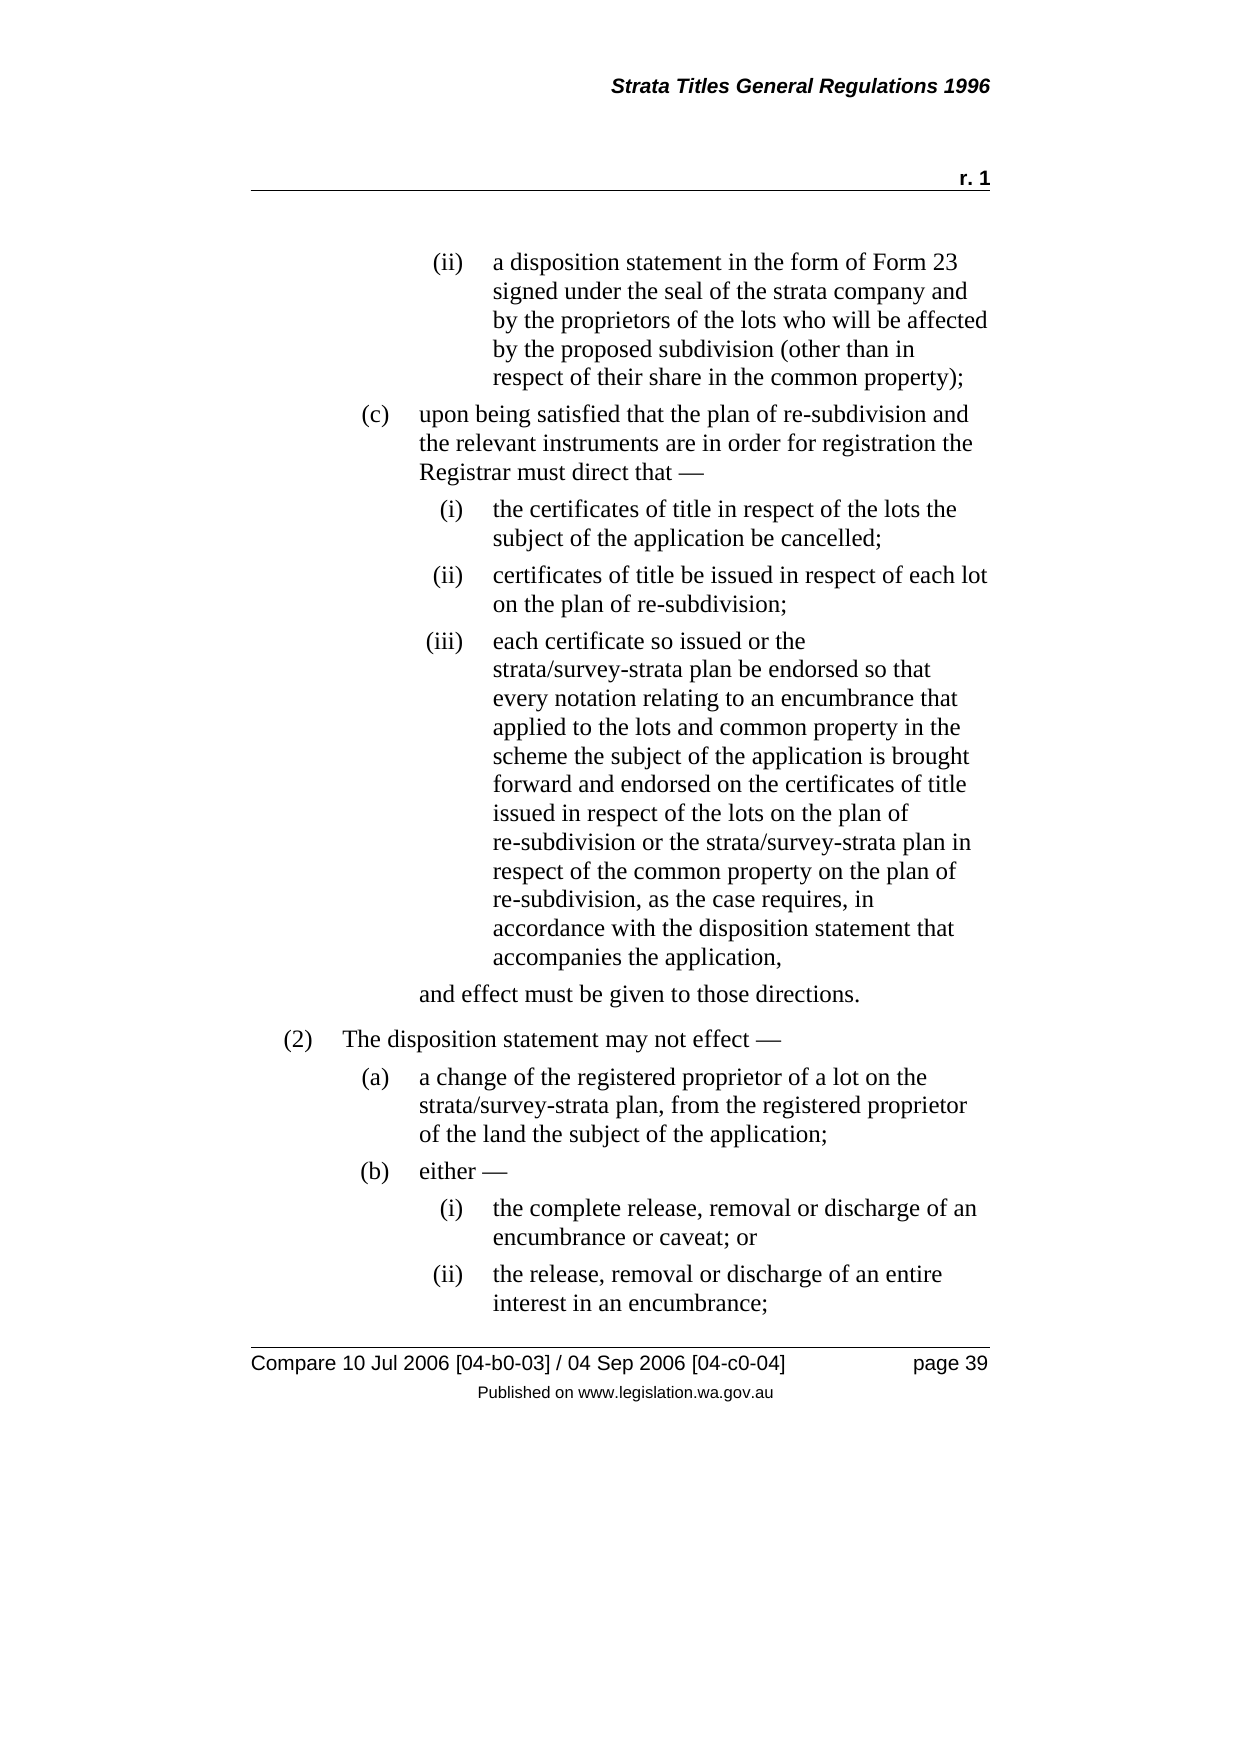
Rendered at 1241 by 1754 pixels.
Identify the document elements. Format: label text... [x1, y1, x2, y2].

text (i) the certificates of title in respect of the lots the subject of the application be cancelled; [251, 494, 990, 552]
text and effect must be given to those directions. [251, 979, 990, 1008]
text (b) either — [251, 1156, 990, 1185]
text (ii) a disposition statement in the form of Form 23 signed under the seal of the strata company and by the proprietors of the lots who will be affected by the proposed subdivision (other than in respect of their share in the common property); [251, 247, 990, 391]
text (2) The disposition statement may not effect — [251, 1024, 990, 1053]
text (iii) each certificate so issued or the strata/survey-strata plan be endorsed so that every notation relating to an encumbrance that applied to the lots and common property in the scheme the subject of the application is brought forward and endorsed on the certificates of title issued in respect of the lots on the plan of re-subdivision or the strata/survey-strata plan in respect of the common property on the plan of re-subdivision, as the case requires, in accordance with the disposition statement that accompanies the application, [251, 626, 990, 971]
text (ii) certificates of title be issued in respect of each lot on the plan of re-subdivision; [251, 560, 990, 617]
text (a) a change of the registered proprietor of a lot on the strata/survey-strata plan, from the registered proprietor of the land the subject of the application; [251, 1062, 990, 1148]
text (c) upon being satisfied that the plan of re-subdivision and the relevant instruments are in order for registration the Registrar must direct that — [251, 399, 990, 486]
text (i) the complete release, removal or discharge of an encumbrance or caveat; or [251, 1193, 990, 1251]
text (ii) the release, removal or discharge of an entire interest in an encumbrance; [251, 1259, 990, 1317]
